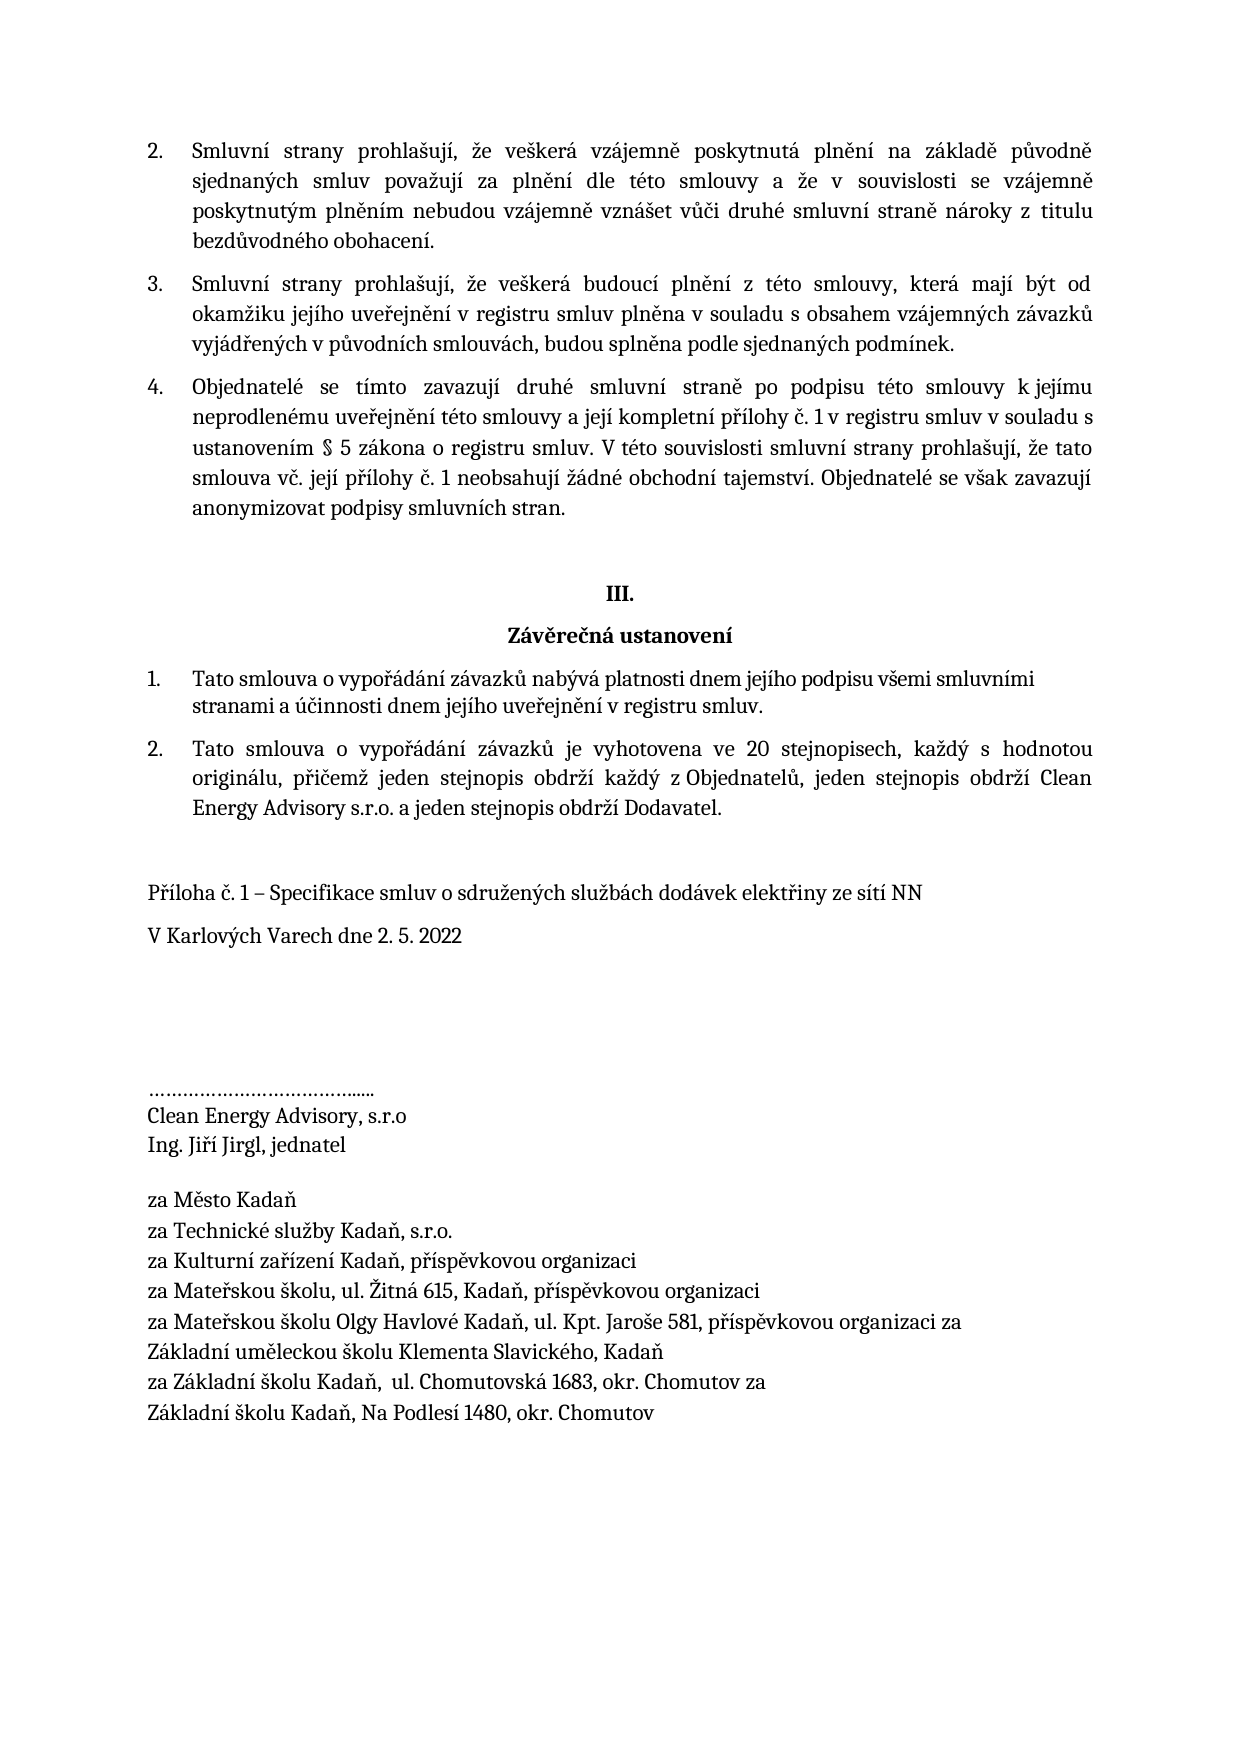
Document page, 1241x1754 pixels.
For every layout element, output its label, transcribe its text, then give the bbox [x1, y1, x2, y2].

text za Mateřskou školu, ul. Žitná 615, Kadaň, příspěvkovou organizaci [147, 1278, 1105, 1304]
text Příloha č. 1 – Specifikace smluv o sdružených službách dodávek elektřiny ze sítí NN [147, 879, 1105, 906]
list Objednatelé se tímto zavazují druhé smluvní straně po podpisu této smlouvy k jejímu neprodlenému uveřejnění této smlouvy a její kompletní přílohy č. 1 v registru smluv v souladu s ustanovením § 5 zákona o registru smluv. V této souvislosti smluvní strany prohlašují, že tato smlouva vč. její přílohy č. 1 neobsahují žádné obchodní tajemství. Objednatelé se však zavazují anonymizovat podpisy smluvních stran. [147, 374, 1093, 521]
list Tato smlouva o vypořádání závazků je vyhotovena ve 20 stejnopisech, každý s hodnotou originálu, přičemž jeden stejnopis obdrží každý z Objednatelů, jeden stejnopis obdrží Clean Energy Advisory s.r.o. a jeden stejnopis obdrží Dodavatel. [147, 735, 1093, 821]
text za Technické služby Kadaň, s.r.o. [147, 1217, 1105, 1244]
text za Kulturní zařízení Kadaň, příspěvkovou organizaci [147, 1248, 1105, 1274]
text Clean Energy Advisory, s.r.o Ing. Jiří Jirgl, jednatel [147, 1102, 422, 1158]
text ………………………………..... [147, 1051, 393, 1102]
text za Základní školu Kadaň, ul. Chomutovská 1683, okr. Chomutov za Základní školu Kadaň, Na Podlesí 1480, okr. Chomutov [147, 1369, 787, 1426]
list Tato smlouva o vypořádání závazků nabývá platnosti dnem jejího podpisu všemi smluvními stranami a účinnosti dnem jejího uveřejnění v registru smluv. [147, 666, 1105, 719]
text V Karlových Varech dne 2. 5. 2022 [147, 923, 1105, 949]
subtitle III. [356, 580, 884, 607]
list Smluvní strany prohlašují, že veškerá vzájemně poskytnutá plnění na základě původně sjednaných smluv považují za plnění dle této smlouvy a že v souvislosti se vzájemně poskytnutým plněním nebudou vzájemně vznášet vůči druhé smluvní straně nároky z titulu bezdůvodného obohacení. [147, 137, 1093, 254]
list Smluvní strany prohlašují, že veškerá budoucí plnění z této smlouvy, která mají být od okamžiku jejího uveřejnění v registru smluv plněna v souladu s obsahem vzájemných závazků vyjádřených v původních smlouvách, budou splněna podle sjednaných podmínek. [147, 271, 1093, 357]
text za Město Kadaň [147, 1162, 393, 1213]
text za Mateřskou školu Olgy Havlové Kadaň, ul. Kpt. Jaroše 581, příspěvkovou organizaci za Základní uměleckou školu Klementa Slavického, Kadaň [147, 1309, 991, 1365]
subtitle Závěrečná ustanovení [356, 623, 884, 649]
